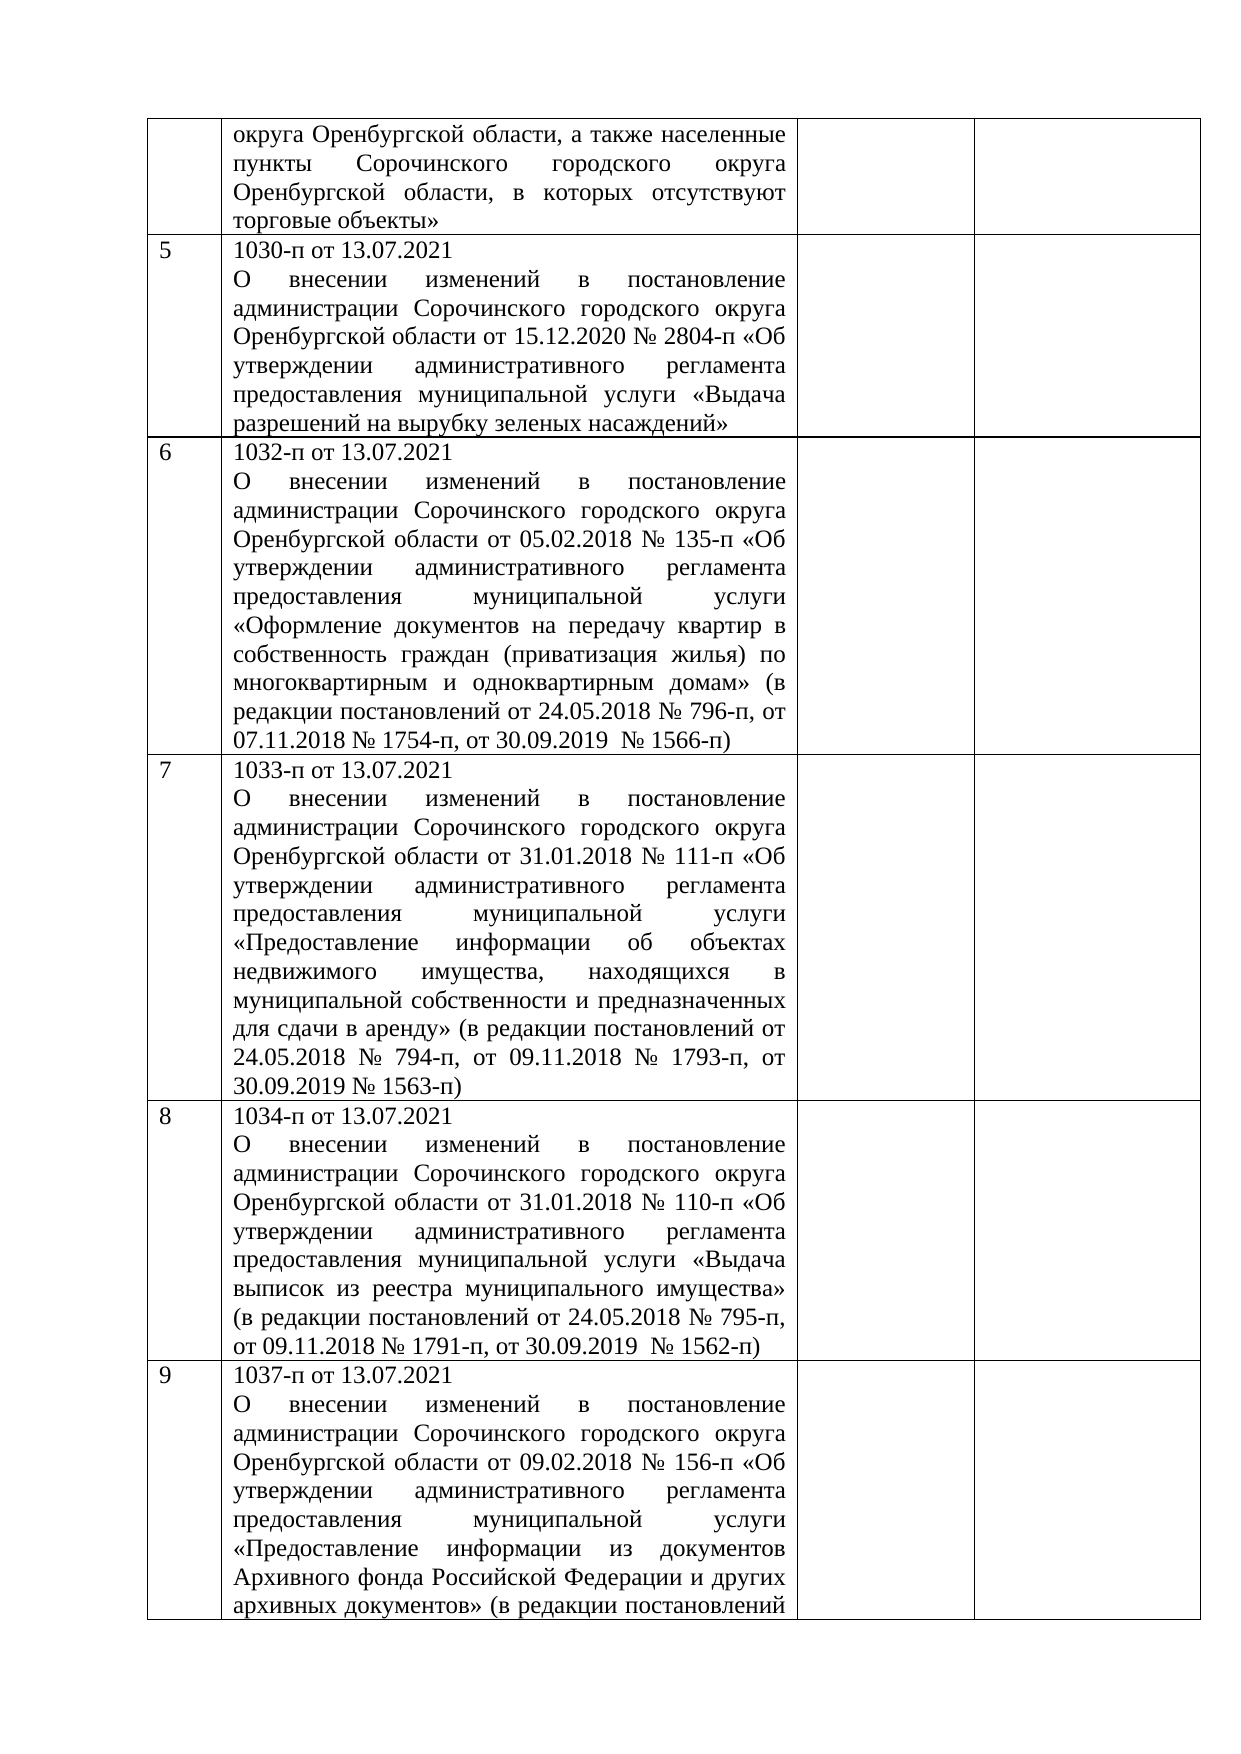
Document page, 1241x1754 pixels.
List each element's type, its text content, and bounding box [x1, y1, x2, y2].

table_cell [222, 119, 797, 234]
table_cell [975, 755, 1200, 1100]
table_cell [798, 755, 974, 1100]
table_cell [975, 1101, 1200, 1359]
table_cell 5 [148, 235, 221, 436]
table_cell 1030-п от 13.07.2021 О внесении изменений в постановление администрации Сорочинского городского округа Оренбургской области от 15.12.2020 № 2804-п «Об утверждении административного регламента предоставления муниципальной услуги «Выдача разрешений на вырубку зеленых насаждений» [222, 235, 797, 436]
table_cell [798, 1361, 974, 1619]
table_cell [975, 235, 1200, 436]
table_cell 8 [148, 1101, 221, 1359]
table_cell [975, 1361, 1200, 1619]
table_cell [798, 1101, 974, 1359]
table_cell [975, 438, 1200, 754]
table_cell 6 [148, 438, 221, 754]
table_cell 4 [148, 119, 221, 234]
table_cell [798, 119, 974, 234]
table_cell [798, 235, 974, 436]
table_cell [798, 438, 974, 754]
table_cell 1033-п от 13.07.2021 О внесении изменений в постановление администрации Сорочинского городского округа Оренбургской области от 31.01.2018 № 111-п «Об утверждении административного регламента предоставления муниципальной услуги «Предоставление информации об объектах недвижимого имущества, находящихся в муниципальной собственности и предназначенных для сдачи в аренду» (в редакции постановлений от 24.05.2018 № 794-п, от 09.11.2018 № 1793-п, от 30.09.2019 № 1563-п) [222, 755, 797, 1100]
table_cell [222, 1361, 797, 1619]
table_cell 7 [148, 755, 221, 1100]
table_cell 9 [148, 1361, 221, 1619]
table_cell 1032-п от 13.07.2021 О внесении изменений в постановление администрации Сорочинского городского округа Оренбургской области от 05.02.2018 № 135-п «Об утверждении административного регламента предоставления муниципальной услуги «Оформление документов на передачу квартир в собственность граждан (приватизация жилья) по многоквартирным и одноквартирным домам» (в редакции постановлений от 24.05.2018 № 796-п, от 07.11.2018 № 1754-п, от 30.09.2019 № 1566-п) [222, 438, 797, 754]
table_cell 1034-п от 13.07.2021 О внесении изменений в постановление администрации Сорочинского городского округа Оренбургской области от 31.01.2018 № 110-п «Об утверждении административного регламента предоставления муниципальной услуги «Выдача выписок из реестра муниципального имущества» (в редакции постановлений от 24.05.2018 № 795-п, от 09.11.2018 № 1791-п, от 30.09.2019 № 1562-п) [222, 1101, 797, 1359]
table_cell [975, 119, 1200, 234]
